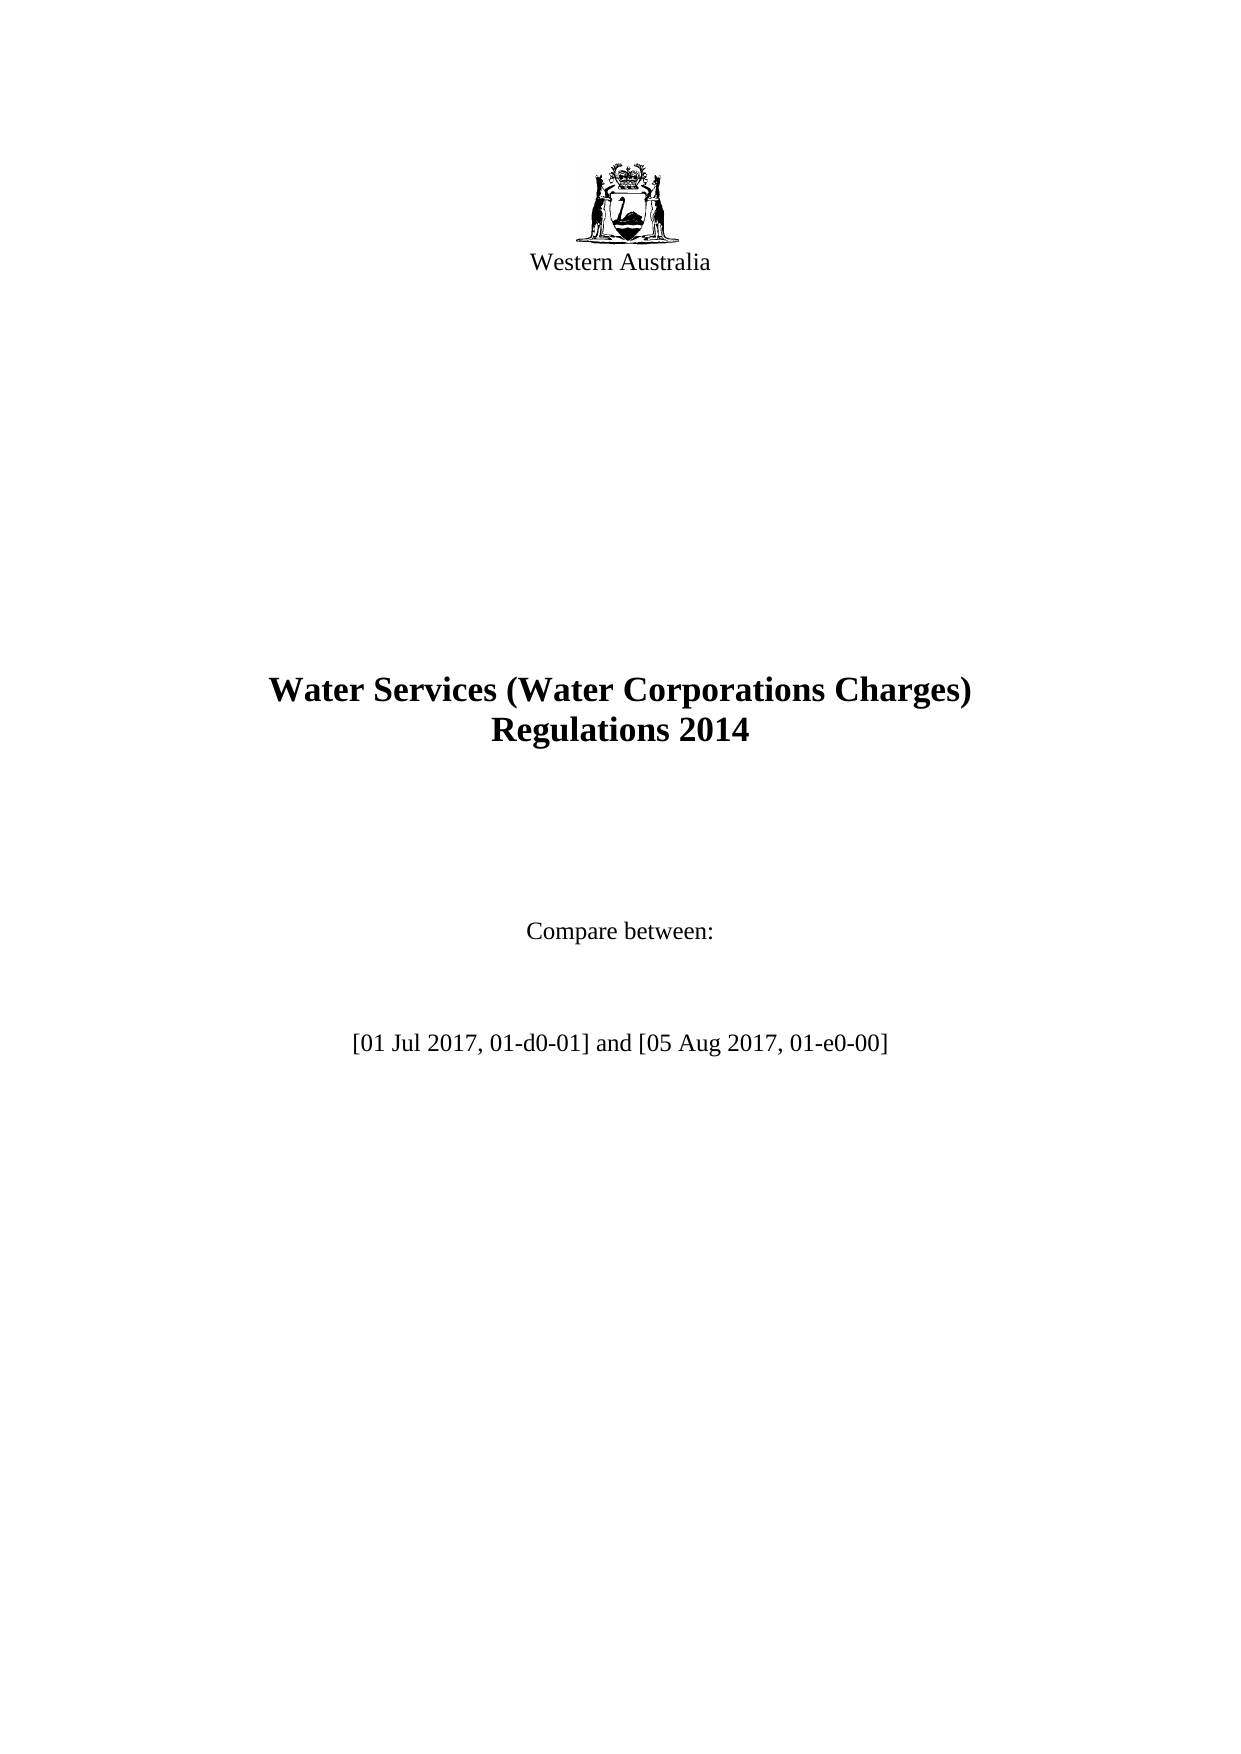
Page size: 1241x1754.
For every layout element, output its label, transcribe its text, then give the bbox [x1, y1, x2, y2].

text Water Services (Water Corporations Charges) Regulations 2014 [251, 668, 990, 749]
picture [575, 162, 679, 246]
text Compare between: [251, 916, 990, 945]
text Western Australia [251, 247, 990, 276]
text [01 Jul 2017, 01-d0-01] and [05 Aug 2017, 01-e0-00] [251, 1028, 990, 1057]
